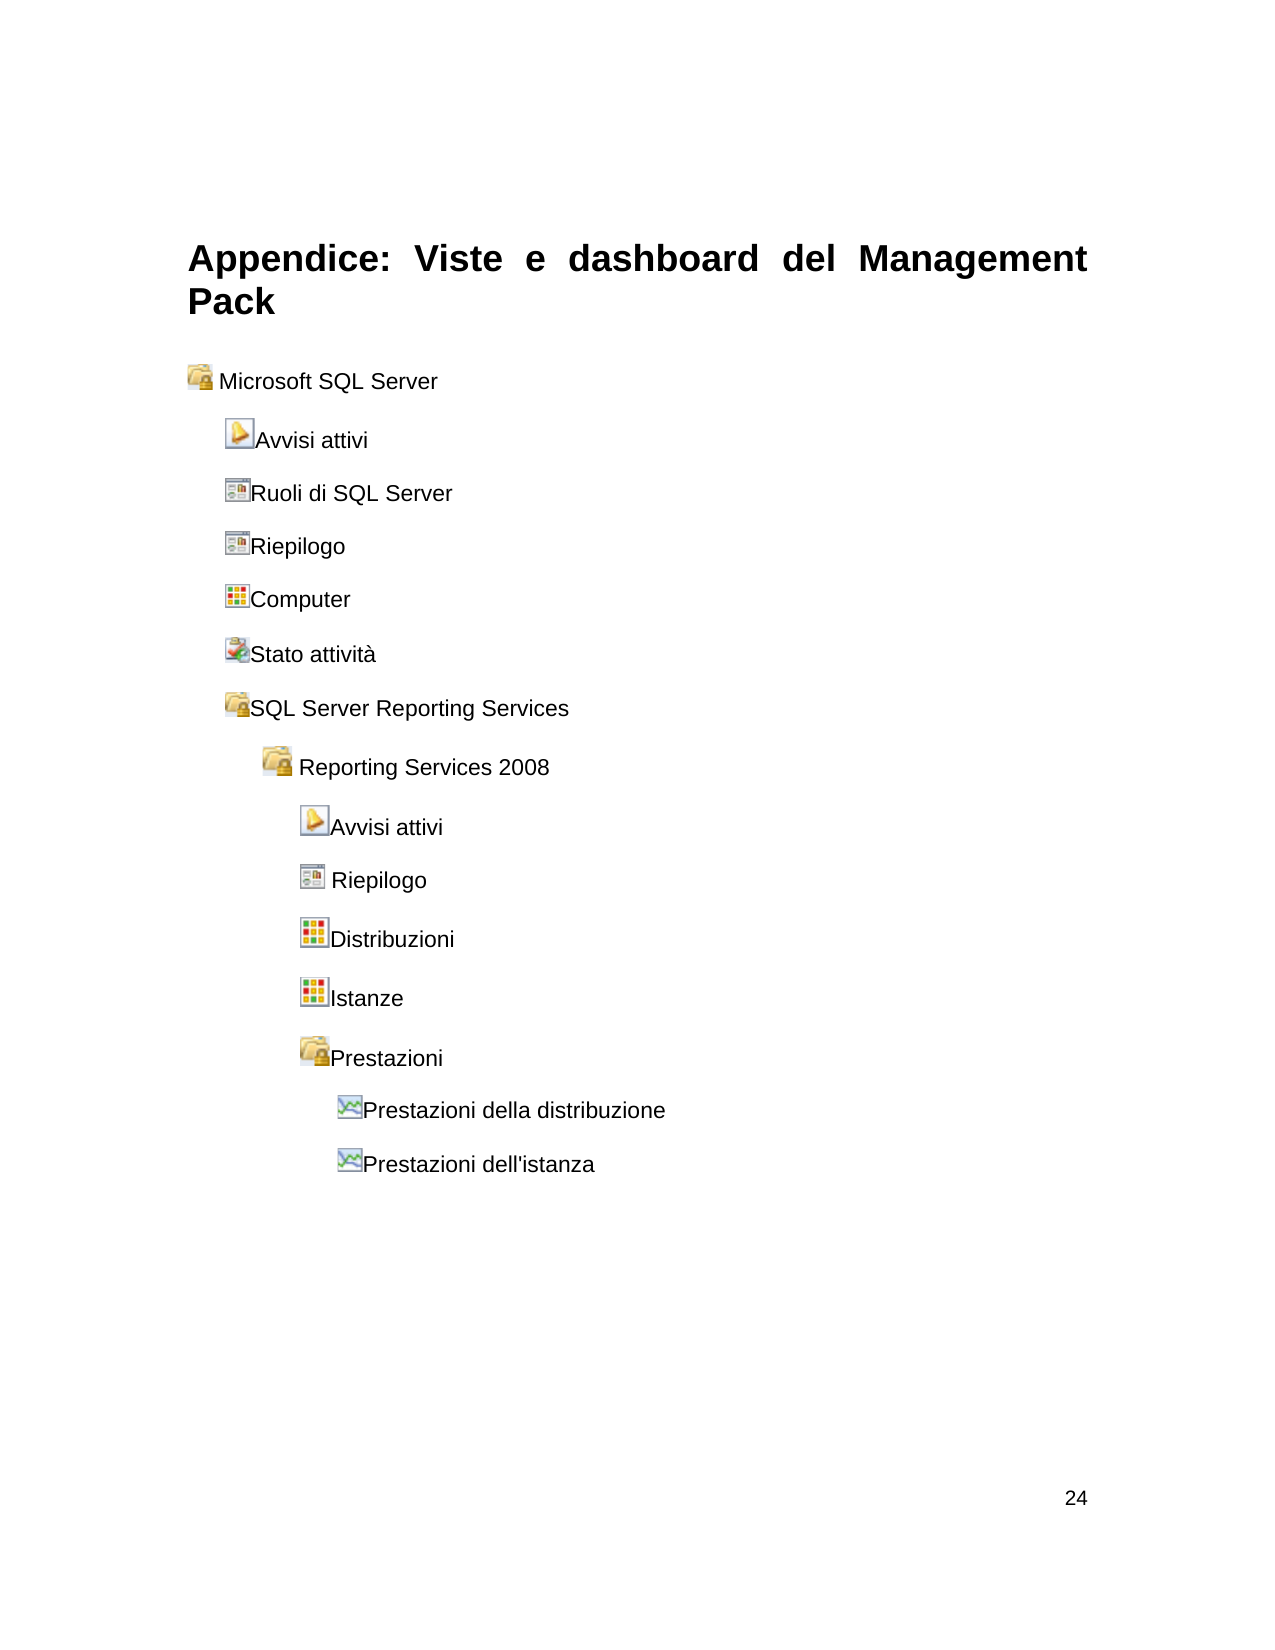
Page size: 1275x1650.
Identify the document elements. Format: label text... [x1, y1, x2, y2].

text Stato attività [225, 637, 1087, 667]
text Reporting Services 2008 [262, 746, 1087, 781]
picture [300, 977, 330, 1007]
picture [300, 864, 325, 889]
picture [300, 1036, 330, 1066]
text SQL Server Reporting Services [225, 692, 1087, 721]
text Avvisi attivi [225, 419, 1087, 453]
text Riepilogo [262, 865, 1087, 893]
text Prestazioni dell'istanza [262, 1148, 1087, 1177]
picture [300, 917, 330, 948]
picture [225, 584, 251, 608]
picture [337, 1095, 363, 1119]
picture [225, 637, 251, 663]
text Istanze [262, 977, 1087, 1012]
text Distribuzioni [262, 918, 1087, 952]
text Riepilogo [225, 531, 1087, 560]
picture [262, 746, 293, 776]
picture [337, 1148, 363, 1172]
text Ruoli di SQL Server [225, 478, 1087, 507]
text Prestazioni della distribuzione [262, 1096, 1087, 1124]
text Microsoft SQL Server [187, 364, 1087, 394]
text Computer [225, 584, 1087, 613]
picture [225, 531, 251, 555]
text Prestazioni [262, 1036, 1087, 1071]
subtitle Appendice: Viste e dashboard del Management Pack [187, 236, 1087, 323]
text Avvisi attivi [262, 805, 1087, 840]
picture [225, 478, 251, 502]
picture [225, 418, 255, 449]
picture [300, 805, 330, 836]
picture [187, 364, 213, 390]
picture [225, 692, 250, 717]
